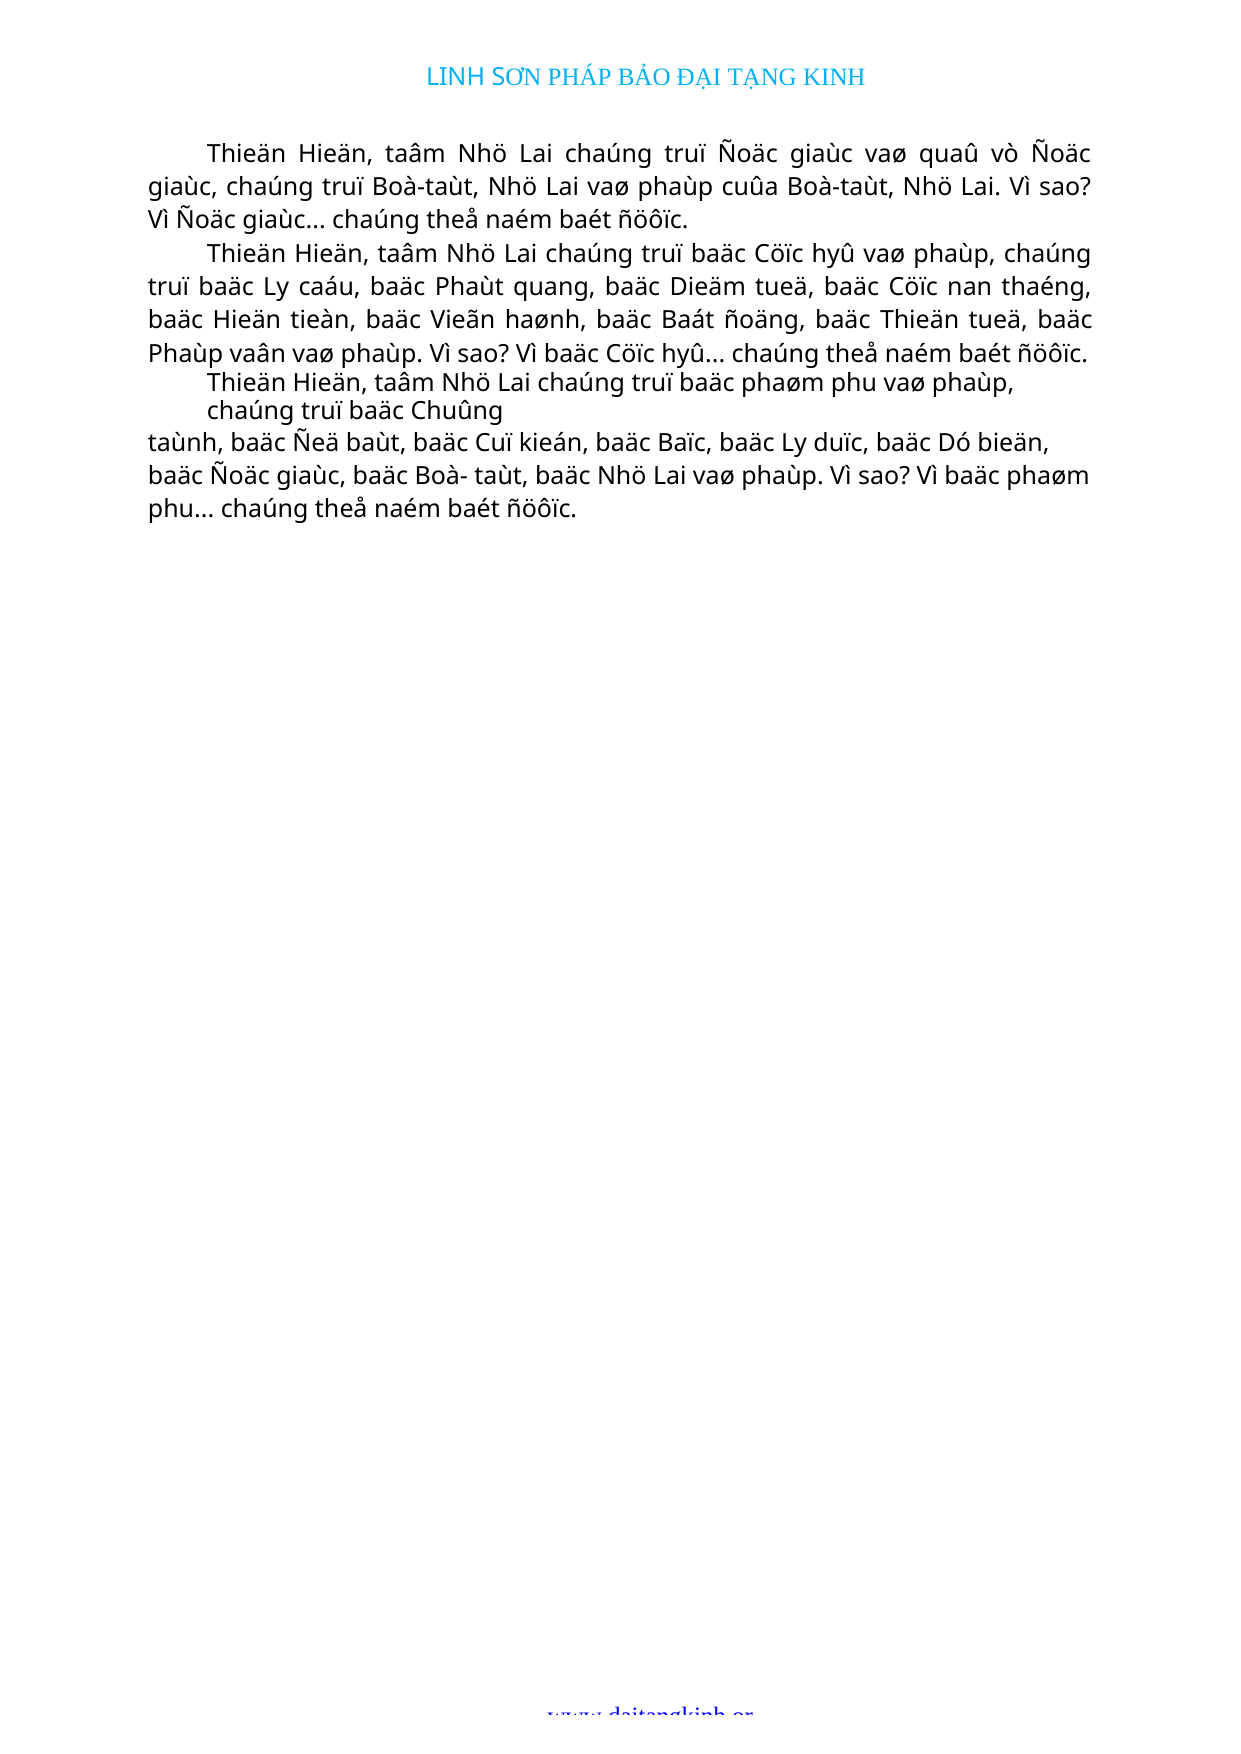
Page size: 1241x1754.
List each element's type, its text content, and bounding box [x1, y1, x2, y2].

text taùnh, baäc Ñeä baùt, baäc Cuï kieán, baäc Baïc, baäc Ly duïc, baäc Dó bieän, baäc Ñoäc giaùc, baäc Boà- taùt, baäc Nhö Lai vaø phaùp. Vì sao? Vì baäc phaøm phu... chaúng theå naém baét ñöôïc. [148, 425, 1096, 525]
text Thieän Hieän, taâm Nhö Lai chaúng truï baäc Cöïc hyû vaø phaùp, chaúng truï baäc Ly caáu, baäc Phaùt quang, baäc Dieäm tueä, baäc Cöïc nan thaéng, baäc Hieän tieàn, baäc Vieãn haønh, baäc Baát ñoäng, baäc Thieän tueä, baäc Phaùp vaân vaø phaùp. Vì sao? Vì baäc Cöïc hyû... chaúng theå naém baét ñöôïc. [148, 236, 1093, 369]
text Thieän Hieän, taâm Nhö Lai chaúng truï baäc phaøm phu vaø phaùp, chaúng truï baäc Chuûng [207, 369, 1105, 425]
text Thieän Hieän, taâm Nhö Lai chaúng truï Ñoäc giaùc vaø quaû vò Ñoäc giaùc, chaúng truï Boà-taùt, Nhö Lai vaø phaùp cuûa Boà-taùt, Nhö Lai. Vì sao? Vì Ñoäc giaùc... chaúng theå naém baét ñöôïc. [148, 135, 1093, 236]
